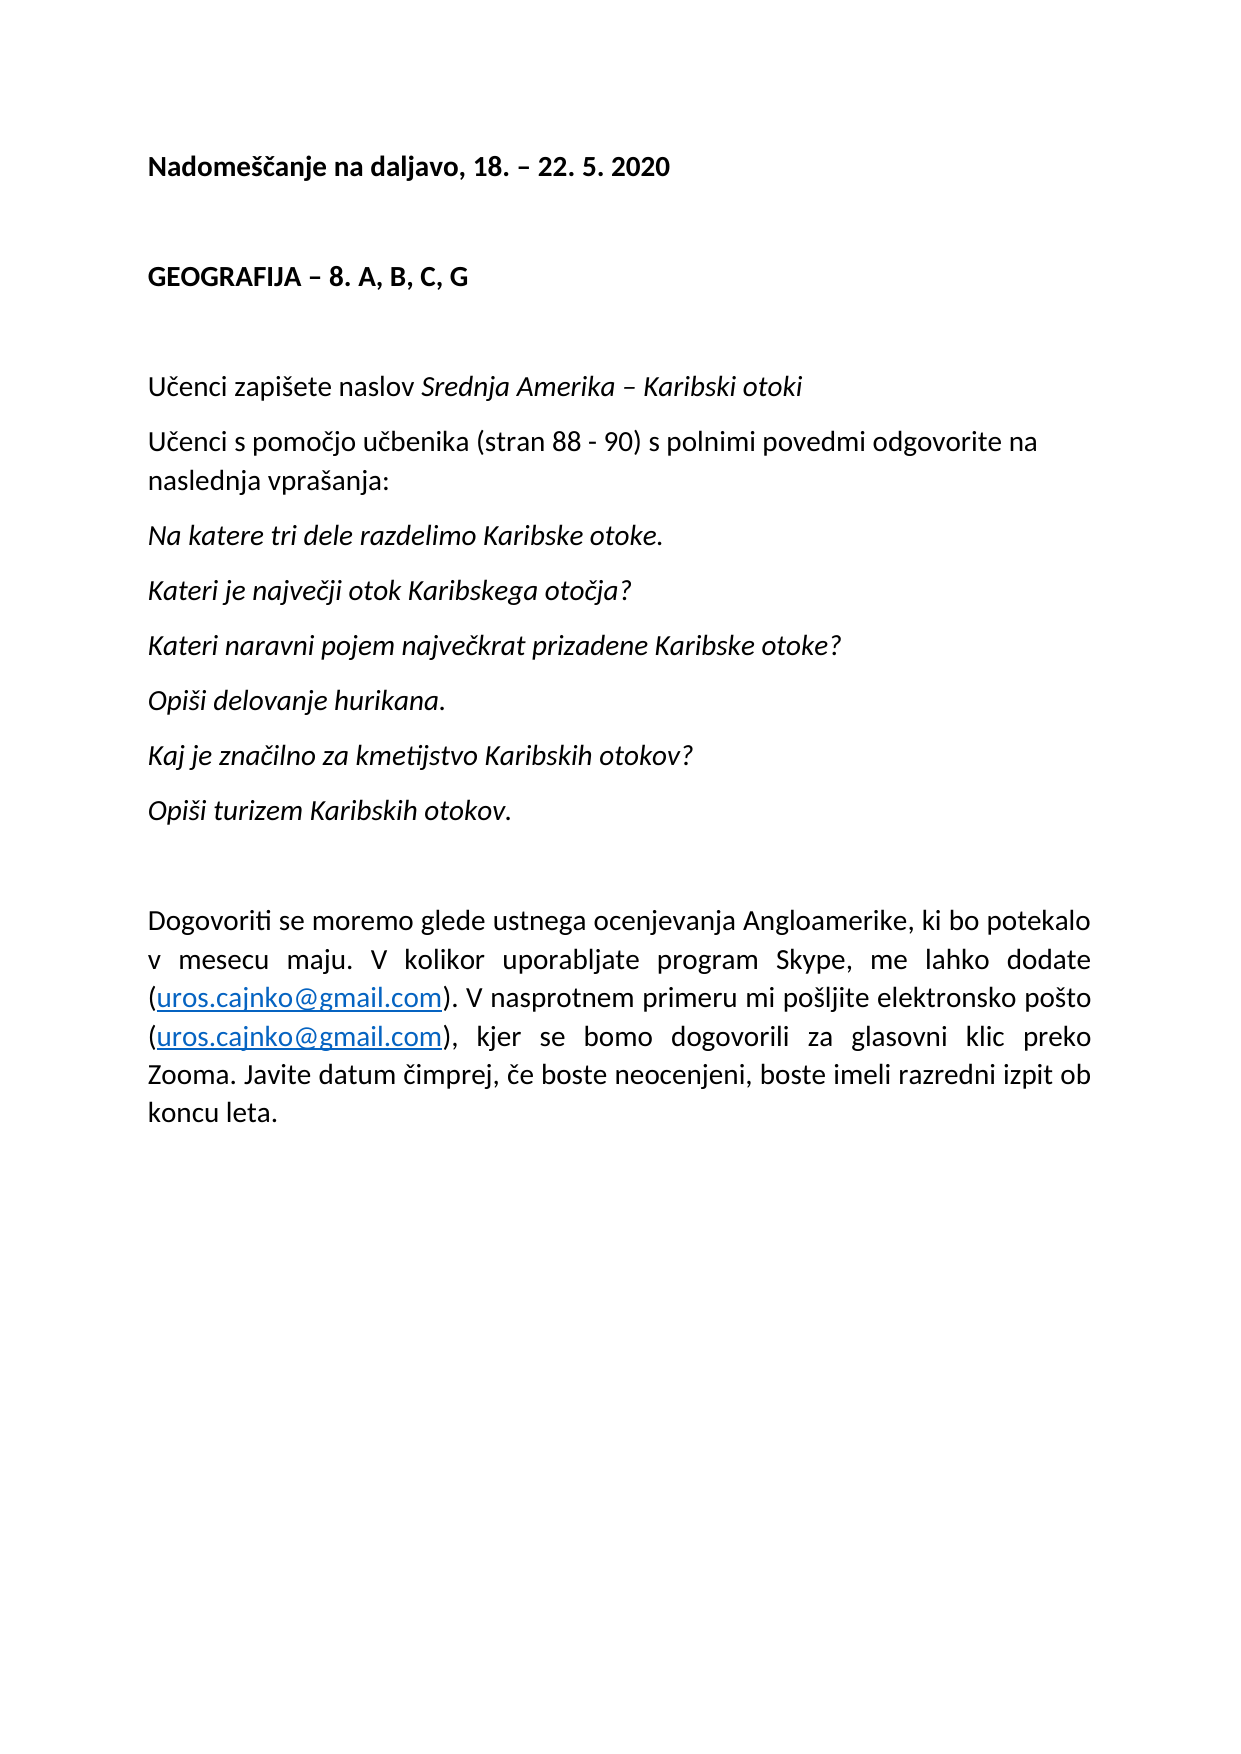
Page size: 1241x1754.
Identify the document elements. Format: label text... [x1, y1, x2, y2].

text Kateri naravni pojem največkrat prizadene Karibske otoke? [148, 627, 1093, 662]
text Opiši delovanje hurikana. [148, 682, 1093, 718]
text Kaj je značilno za kmetijstvo Karibskih otokov? [148, 737, 1093, 773]
text Nadomeščanje na daljavo, 18. – 22. 5. 2020 [148, 148, 1093, 183]
text Učenci s pomočjo učbenika (stran 88 - 90) s polnimi povedmi odgovorite na naslednja vprašanja: [148, 423, 1093, 497]
text Kateri je največji otok Karibskega otočja? [148, 572, 1093, 607]
text Na katere tri dele razdelimo Karibske otoke. [148, 517, 1093, 552]
text GEOGRAFIJA – 8. A, B, C, G [148, 258, 1093, 293]
text Opiši turizem Karibskih otokov. [148, 792, 1093, 828]
text Dogovoriti se moremo glede ustnega ocenjevanja Angloamerike, ki bo potekalo v mesecu maju. V kolikor uporabljate program Skype, me lahko dodate (uros.cajnko@gmail.com). V nasprotnem primeru mi pošljite elektronsko pošto (uros.cajnko@gmail.com), kjer se bomo dogovorili za glasovni klic preko Zooma. Javite datum čimprej, če boste neocenjeni, boste imeli razredni izpit ob koncu leta. [148, 902, 1093, 1130]
text Učenci zapišete naslov Srednja Amerika – Karibski otoki [148, 368, 1093, 404]
